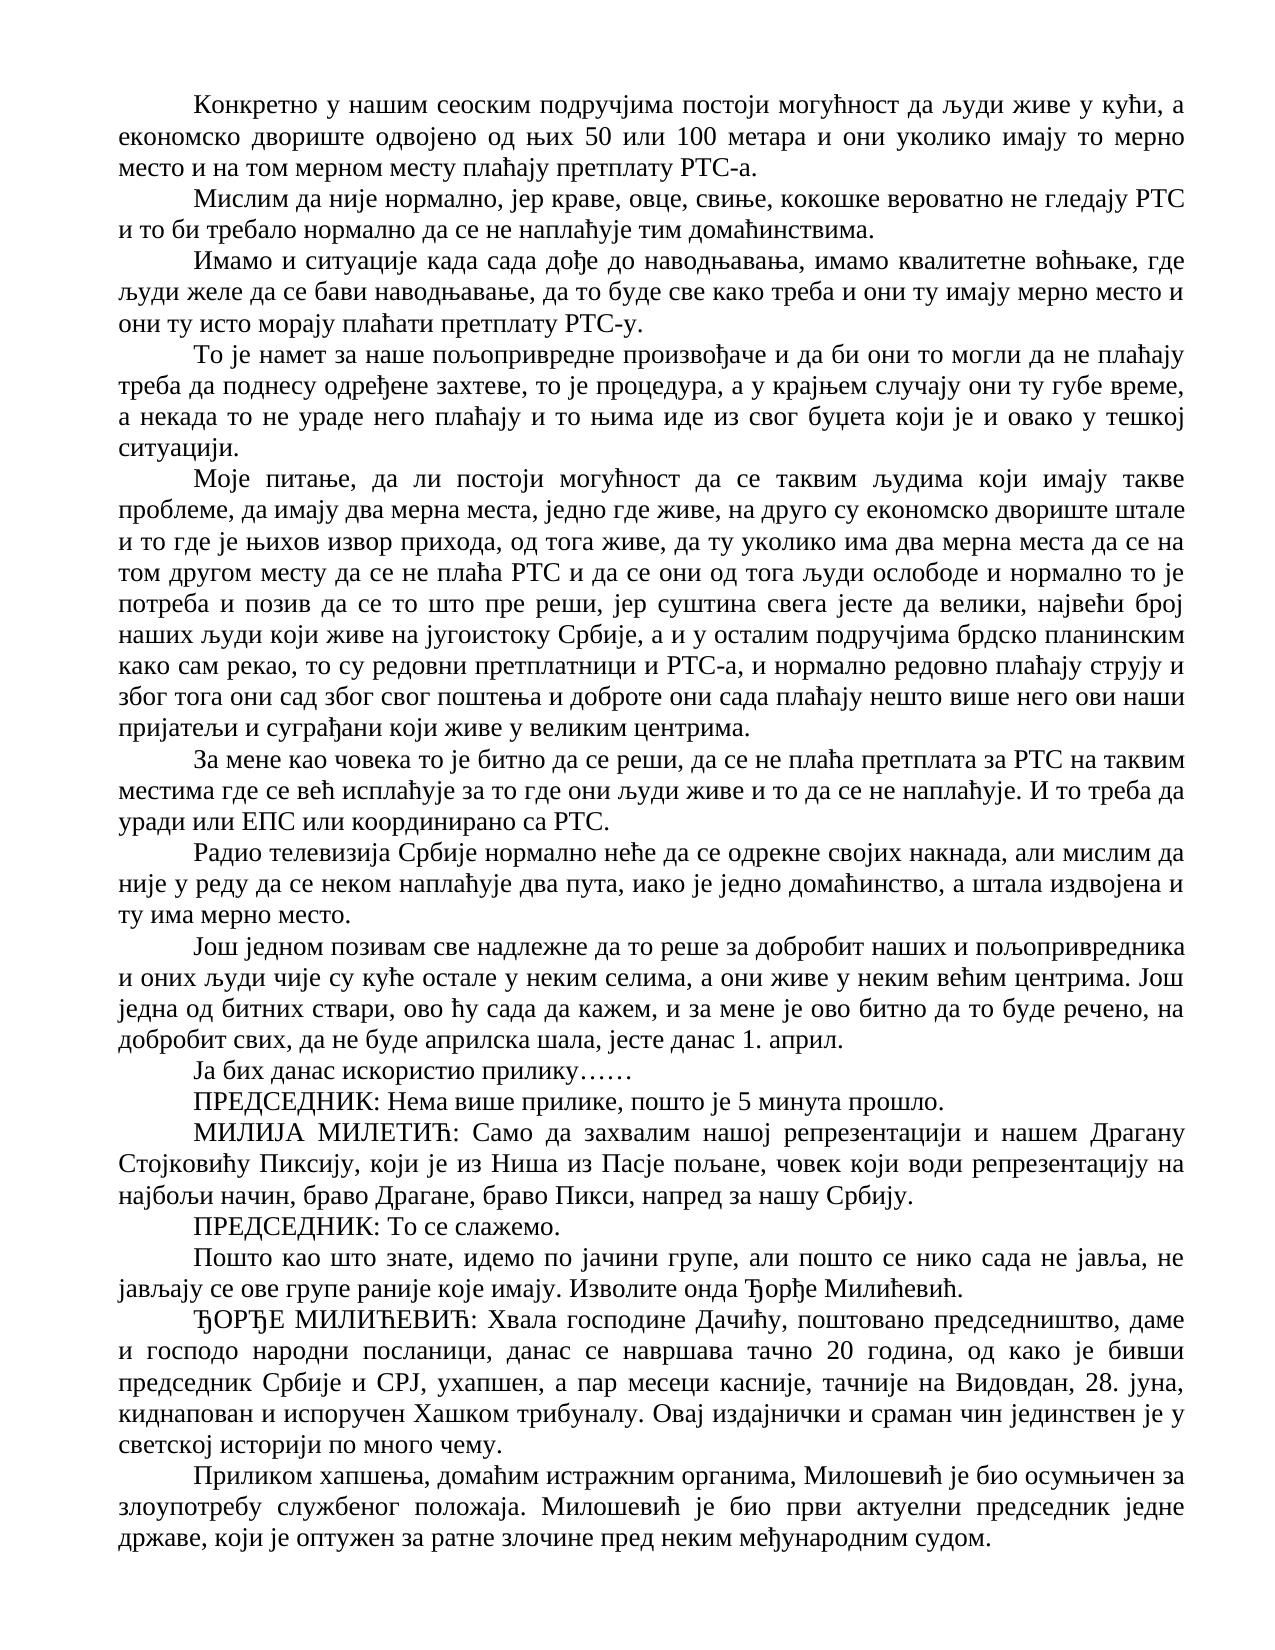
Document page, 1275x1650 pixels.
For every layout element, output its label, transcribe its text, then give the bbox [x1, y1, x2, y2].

text ПРЕДСЕДНИК: Нема више прилике, пошто је 5 минута прошло. [118, 1085, 1186, 1116]
text Конкретно у нашим сеоским подручјима постоји могућност да људи живе у кући, а економско двориште одвојено од њих 50 или 100 метара и они уколико имају то мерно место и на том мерном месту плаћају претплату РТС-а. [118, 89, 1186, 182]
text Радио телевизија Србије нормално неће да се одрекне својих накнада, али мислим да није у реду да се неком наплаћује два пута, иако је једно домаћинство, а штала издвојена и ту има мерно место. [118, 836, 1186, 929]
text Мислим да није нормално, јер краве, овце, свиње, кокошке вероватно не гледају РТС и то би требало нормално да се не наплаћује тим домаћинствима. [118, 182, 1186, 244]
text Пошто као што знате, идемо по јачини групе, али пошто се нико сада не јавља, не јављају се ове групе раније које имају. Изволите онда Ђорђе Милићевић. [118, 1241, 1186, 1303]
text Имамо и ситуације када сада дође до наводњавања, имамо квалитетне воћњаке, где људи желе да се бави наводњавање, да то буде све како треба и они ту имају мерно место и они ту исто морају плаћати претплату РТС-у. [118, 244, 1186, 338]
text ЂОРЂЕ МИЛИЋЕВИЋ: Хвала господине Дачићу, поштовано председништво, даме и господо народни посланици, данас се навршава тачно 20 година, од како је бивши председник Србије и СРЈ, ухапшен, а пар месеци касније, тачније на Видовдан, 28. јуна, киднапован и испоручен Хашком трибуналу. Овај издајнички и сраман чин јединствен је у светској историји по много чему. [118, 1303, 1186, 1459]
text За мене као човека то је битно да се реши, да се не плаћа претплата за РТС на таквим местима где се већ исплаћује за то где они људи живе и то да се не наплаћује. И то треба да уради или ЕПС или координирано са РТС. [118, 743, 1186, 836]
text ПРЕДСЕДНИК: То се слажемо. [118, 1210, 1186, 1241]
text Ја бих данас искористио прилику…… [118, 1054, 1186, 1085]
text То је намет за наше пољопривредне произвођаче и да би они то могли да не плаћају треба да поднесу одређене захтеве, то је процедура, а у крајњем случају они ту губе време, а некада то не ураде него плаћају и то њима иде из свог буџета који је и овако у тешкој ситуацији. [118, 338, 1186, 462]
text Моје питање, да ли постоји могућност да се таквим људима који имају такве проблеме, да имају два мерна места, једно где живе, на друго су економско двориште штале и то где је њихов извор прихода, од тога живе, да ту уколико има два мерна места да се на том другом месту да се не плаћа РТС и да се они од тога људи ослободе и нормално то је потреба и позив да се то што пре реши, јер суштина свега јесте да велики, највећи број наших људи који живе на југоистоку Србије, а и у осталим подручјима брдско планинским како сам рекао, то су редовни претплатници и РТС-а, и нормално редовно плаћају струју и због тога они сад због свог поштења и доброте они сада плаћају нешто више него ови наши пријатељи и суграђани који живе у великим центрима. [118, 462, 1186, 743]
text МИЛИЈА МИЛЕТИЋ: Само да захвалим нашој репрезентацији и нашем Драгану Стојковићу Пиксију, који је из Ниша из Пасје пољане, човек који води репрезентацију на најбољи начин, браво Драгане, браво Пикси, напред за нашу Србију. [118, 1116, 1186, 1210]
text Приликом хапшења, домаћим истражним органима, Милошевић је био осумњичен за злоупотребу службеног положаја. Милошевић је био први актуелни председник једне државе, који је оптужен за ратне злочине пред неким међународним судом. [118, 1459, 1186, 1552]
text Још једном позивам све надлежне да то реше за добробит наших и пољопривредника и оних људи чије су куће остале у неким селима, а они живе у неким већим центрима. Још једна од битних ствари, ово ћу сада да кажем, и за мене је ово битно да то буде речено, на добробит свих, да не буде априлска шала, јесте данас 1. април. [118, 929, 1186, 1054]
